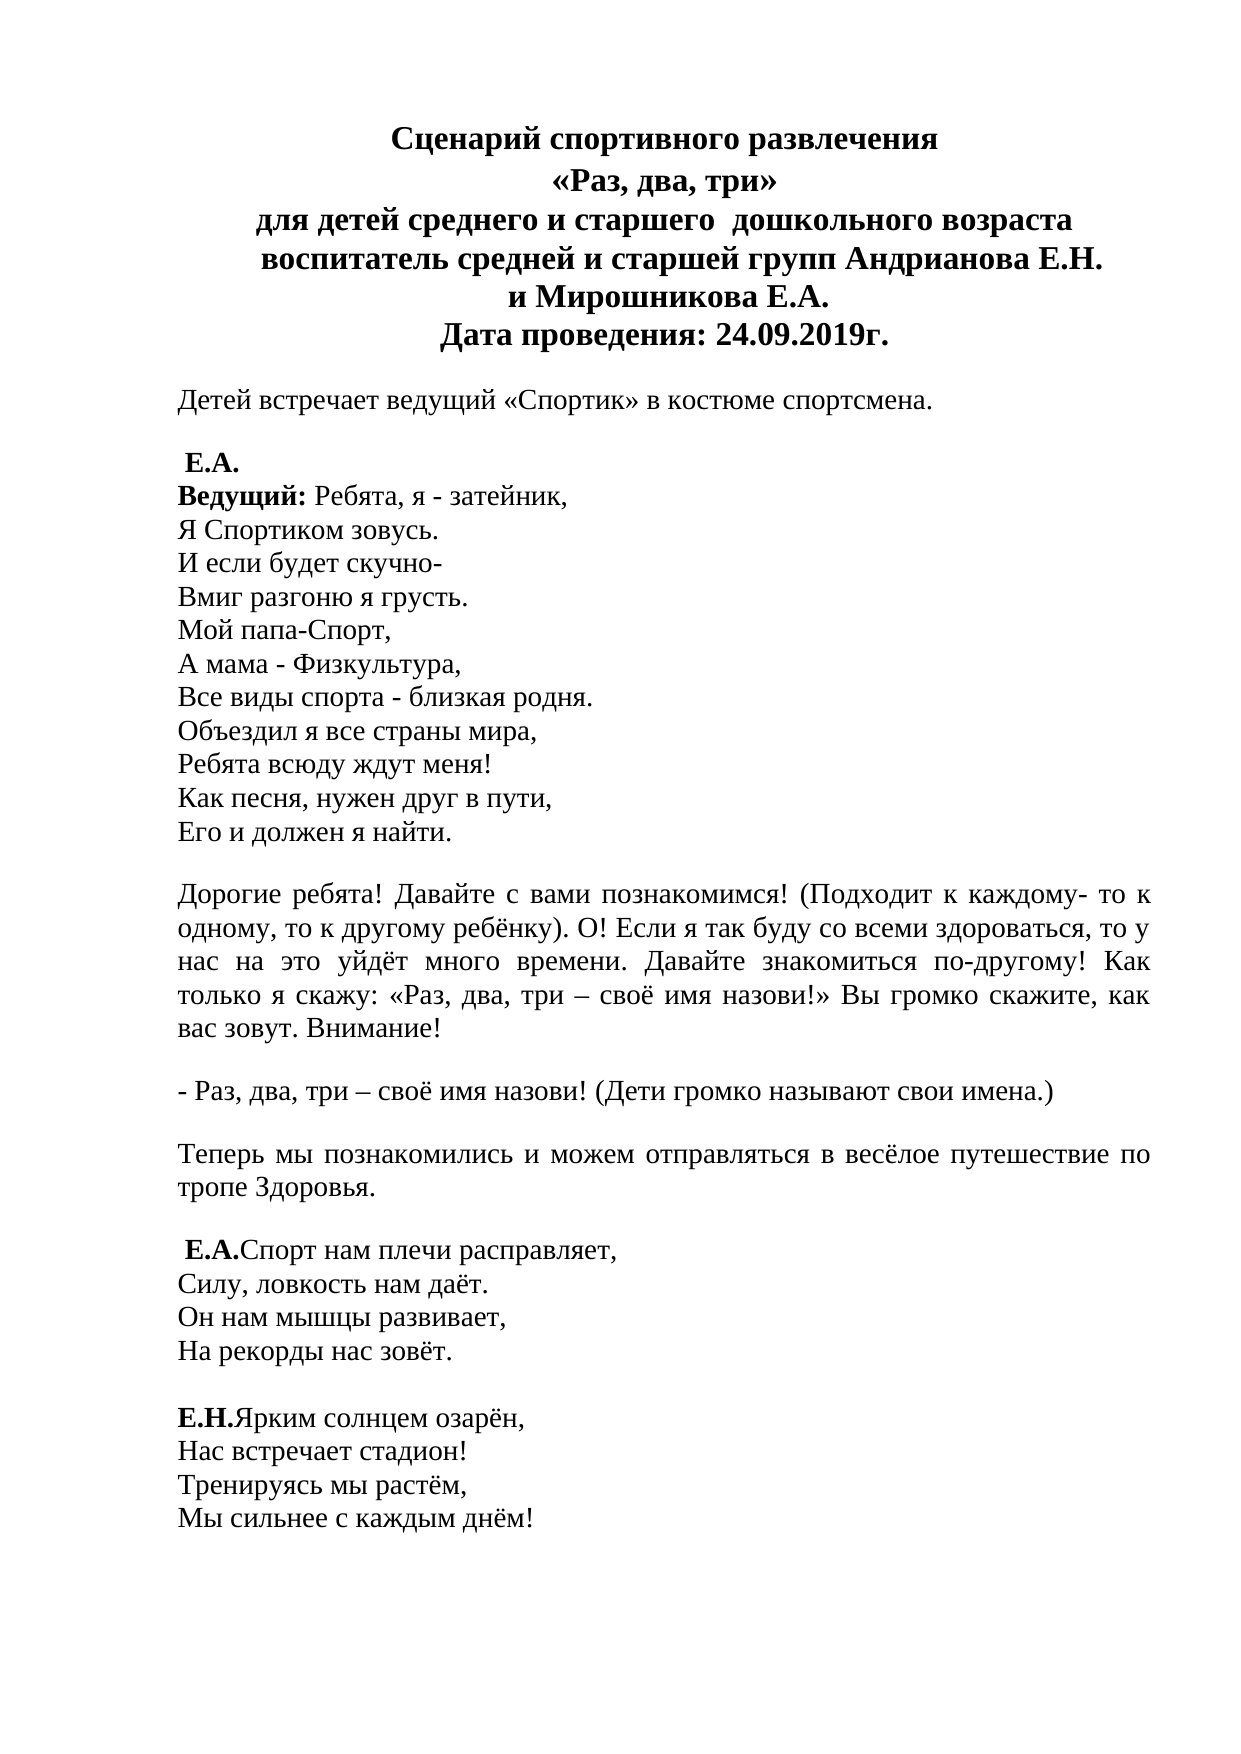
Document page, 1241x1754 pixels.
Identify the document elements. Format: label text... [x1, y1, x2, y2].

text Е.А. [177, 445, 1152, 478]
text «Раз, два, три» [177, 156, 1152, 199]
text Мы сильнее с каждым днём! [177, 1501, 1152, 1534]
text Тренируясь мы растём, [177, 1467, 1152, 1501]
text Его и должен я найти. [177, 814, 1152, 847]
text Е.Н.Ярким солнцем озарён, [177, 1400, 1152, 1433]
text Е.А.Спорт нам плечи расправляет, [177, 1232, 1152, 1266]
text Все виды спорта - близкая родня. [177, 679, 1152, 713]
text Детей встречает ведущий «Спортик» в костюме спортсмена. [177, 382, 1152, 416]
text Дорогие ребята! Давайте с вами познакомимся! (Подходит к каждому- то к одному, то к другому ребёнку). О! Если я так буду со всеми здороваться, то у нас на это уйдёт много времени. Давайте знакомиться по-другому! Как только я скажу: «Раз, два, три – своё имя назови!» Вы громко скажите, как вас зовут. Внимание! [177, 876, 1152, 1044]
text Я Спортиком зовусь. [177, 512, 1152, 545]
text воспитатель средней и старшей групп Андрианова Е.Н. [177, 238, 1152, 276]
text - Раз, два, три – своё имя назови! (Дети громко называют свои имена.) [177, 1073, 1152, 1107]
text Он нам мышцы развивает, [177, 1299, 1152, 1333]
text Мой папа-Спорт, [177, 612, 1152, 646]
text Вмиг разгоню я грусть. [177, 579, 1152, 612]
text Силу, ловкость нам даёт. [177, 1266, 1152, 1299]
text И если будет скучно- [177, 545, 1152, 579]
text Как песня, нужен друг в пути, [177, 780, 1152, 814]
text Объездил я все страны мира, [177, 713, 1152, 747]
text и Мирошникова Е.А. [177, 276, 1152, 314]
text Ведущий: Ребята, я - затейник, [177, 478, 1152, 512]
text На рекорды нас зовёт. [177, 1333, 1152, 1366]
text Нас встречает стадион! [177, 1433, 1152, 1467]
text Дата проведения: 24.09.2019г. [177, 314, 1152, 353]
text для детей среднего и старшего дошкольного возраста [177, 199, 1152, 238]
text Сценарий спортивного развлечения [177, 118, 1152, 156]
text Ребята всюду ждут меня! [177, 747, 1152, 780]
text Теперь мы познакомились и можем отправляться в весёлое путешествие по тропе Здоровья. [177, 1136, 1152, 1203]
text А мама - Физкультура, [177, 646, 1152, 679]
